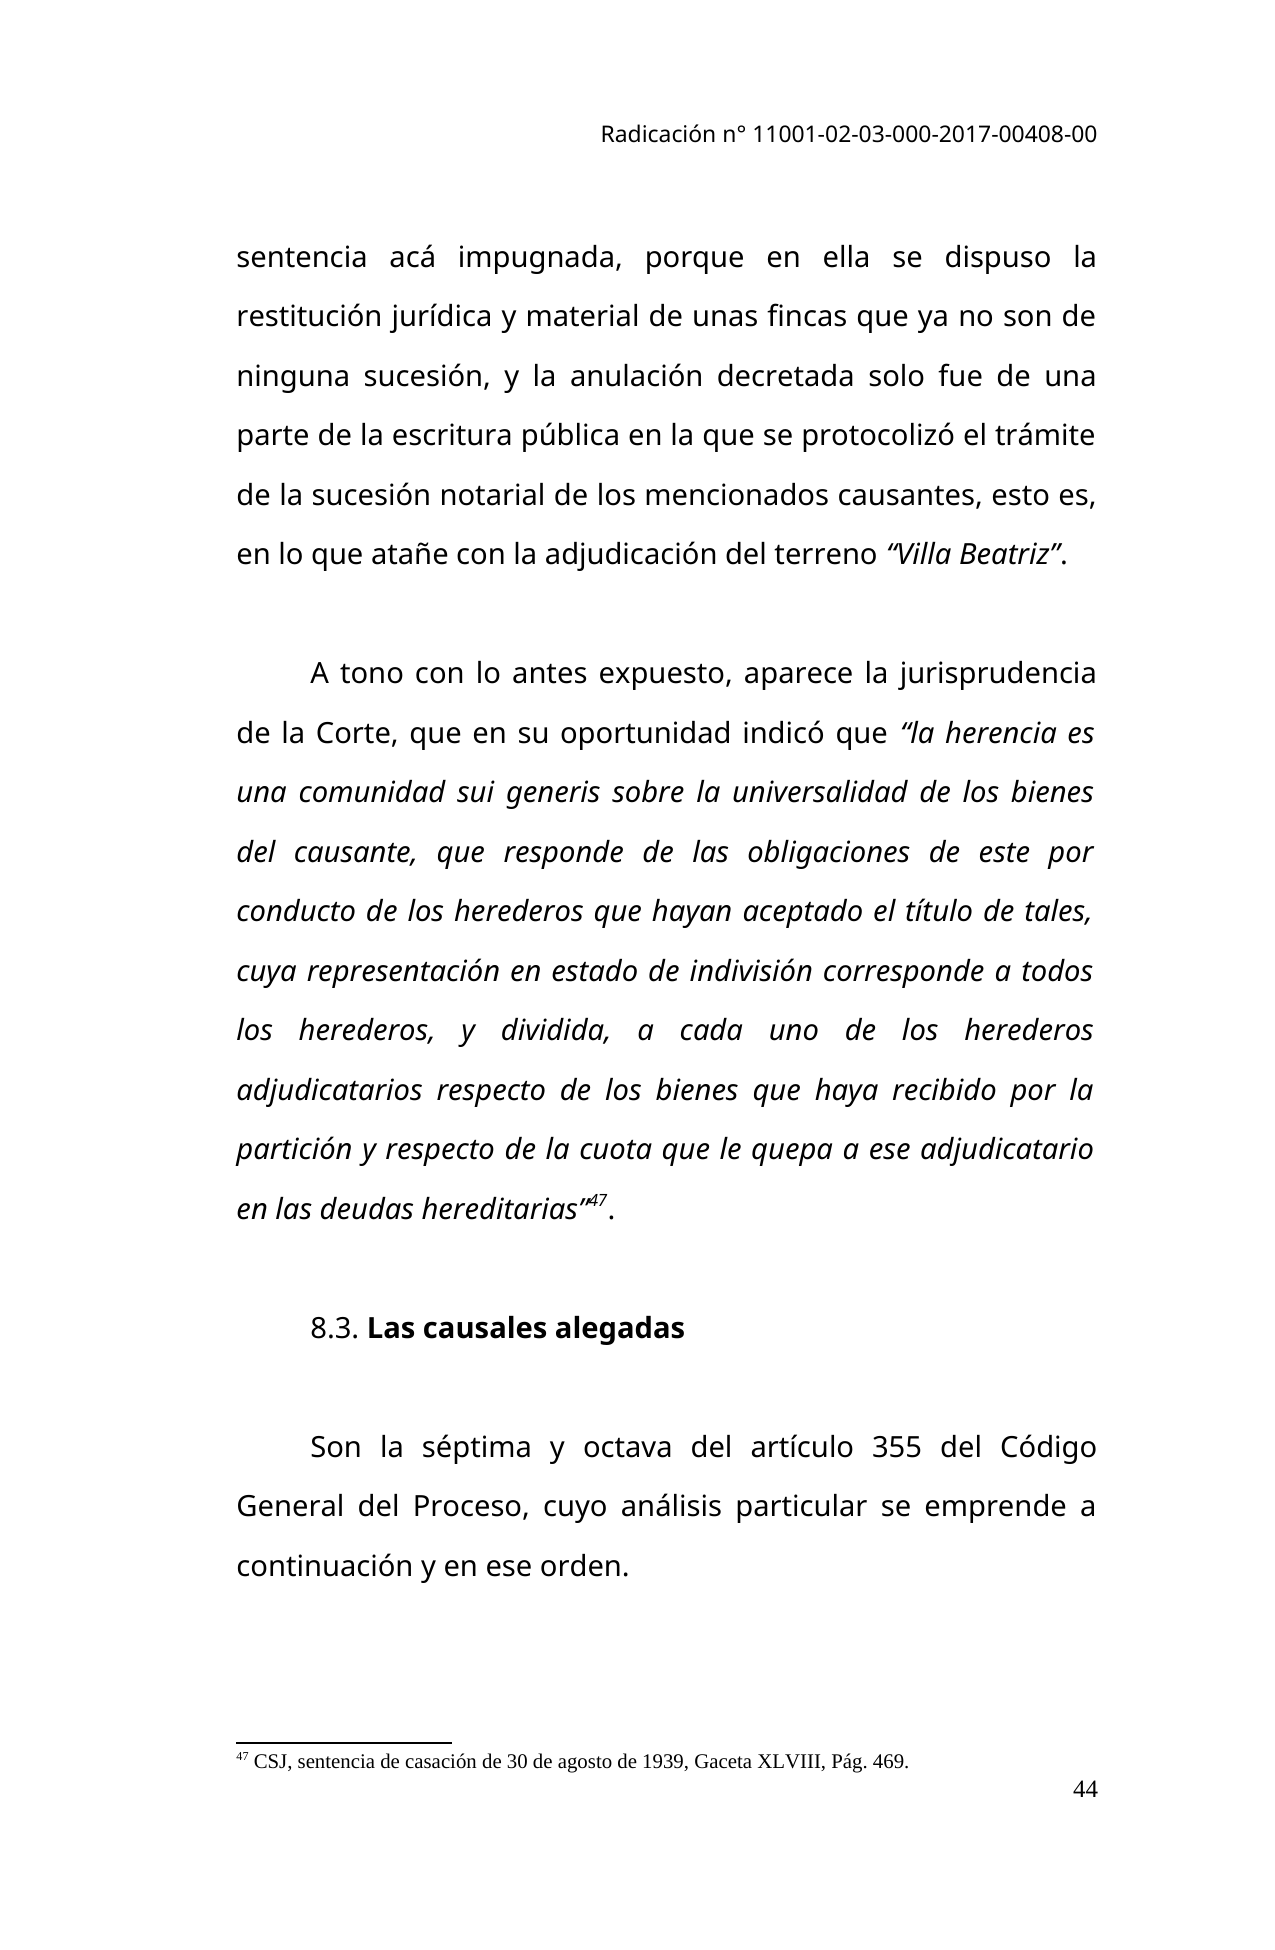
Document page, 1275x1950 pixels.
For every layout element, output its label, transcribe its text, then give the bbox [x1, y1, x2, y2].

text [236, 236, 1098, 573]
text A tono con lo antes expuesto, aparece la jurisprudencia de la Corte, que en su oportunidad indicó que “la herencia es una comunidad sui generis sobre la universalidad de los bienes del causante, que responde de las obligaciones de este por conducto de los herederos que hayan aceptado el título de tales, cuya representación en estado de indivisión corresponde a todos los herederos, y dividida, a cada uno de los herederos adjudicatarios respecto de los bienes que haya recibido por la partición y respecto de la cuota que le quepa a ese adjudicatario en las deudas hereditarias”. [236, 653, 1098, 1228]
text Son la séptima y octava del artículo 355 del Código General del Proceso, cuyo análisis particular se emprende a continuación y en ese orden. [236, 1426, 1098, 1584]
text 8.3. Las causales alegadas [236, 1307, 1098, 1347]
